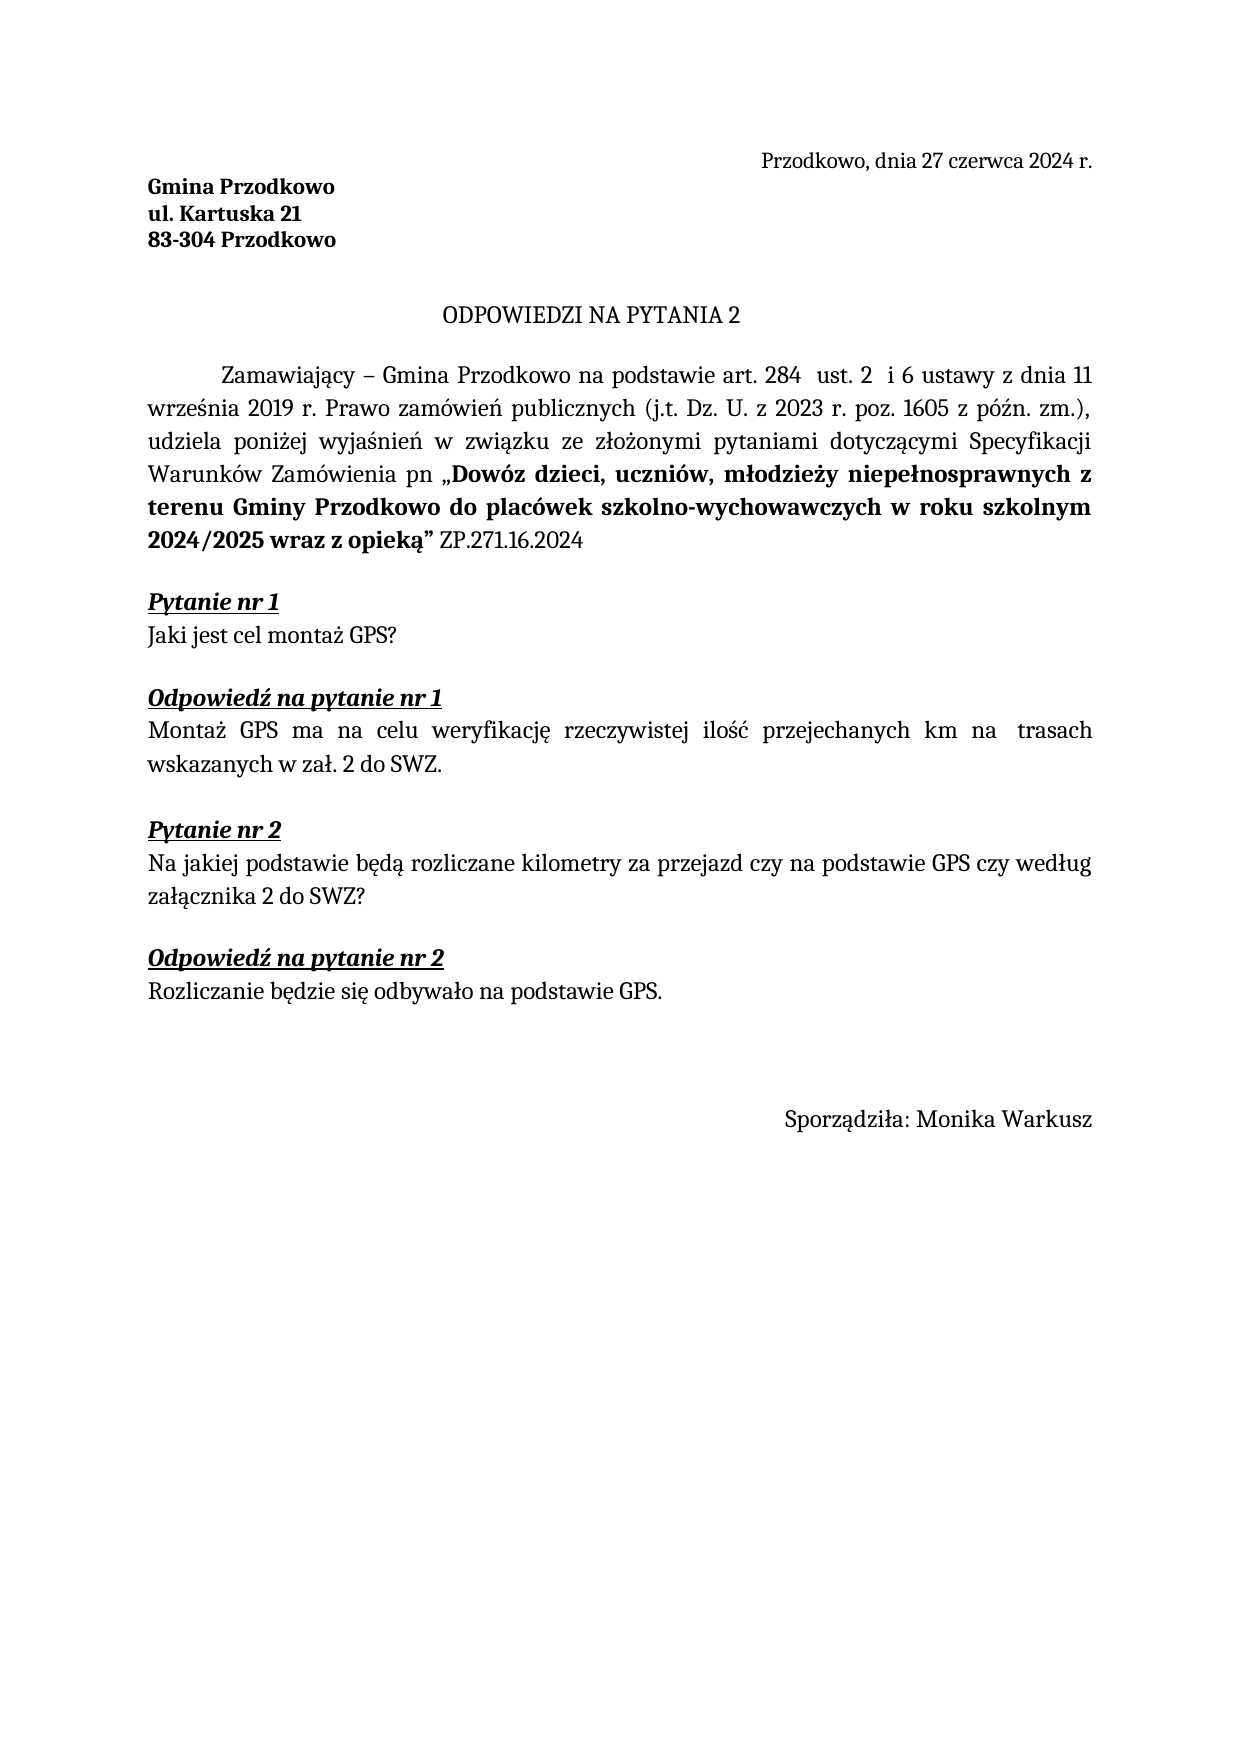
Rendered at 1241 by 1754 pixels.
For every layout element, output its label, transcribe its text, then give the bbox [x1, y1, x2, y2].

text ODPOWIEDZI NA PYTANIA 2 [369, 301, 1093, 329]
text Sporządziła: Monika Warkusz [148, 1105, 1093, 1133]
text Pytanie nr 1 [148, 588, 1093, 617]
text Zamawiający – Gmina Przodkowo na podstawie art. 284 ust. 2 i 6 ustawy z dnia 11 września 2019 r. Prawo zamówień publicznych (j.t. Dz. U. z 2023 r. poz. 1605 z późn. zm.), udziela poniżej wyjaśnień w związku ze złożonymi pytaniami dotyczącymi Specyfikacji Warunków Zamówienia pn „Dowóz dzieci, uczniów, młodzieży niepełnosprawnych z terenu Gminy Przodkowo do placówek szkolno-wychowawczych w roku szkolnym 2024/2025 wraz z opieką” ZP.271.16.2024 [148, 361, 1093, 555]
text 83-304 Przodkowo [148, 227, 1093, 253]
text Rozliczanie będzie się odbywało na podstawie GPS. [148, 977, 1093, 1006]
text ul. Kartuska 21 [148, 200, 1093, 227]
text Pytanie nr 2 [148, 816, 1093, 844]
text Na jakiej podstawie będą rozliczane kilometry za przejazd czy na podstawie GPS czy według załącznika 2 do SWZ? [148, 848, 1093, 910]
text Odpowiedź na pytanie nr 2 [148, 944, 1093, 972]
text Gmina Przodkowo [148, 174, 1093, 200]
text Montaż GPS ma na celu weryfikację rzeczywistej ilość przejechanych km na trasach wskazanych w zał. 2 do SWZ. [148, 716, 1093, 778]
text Odpowiedź na pytanie nr 1 [148, 683, 1093, 712]
text Jaki jest cel montaż GPS? [148, 621, 1093, 650]
text Przodkowo, dnia 27 czerwca 2024 r. [118, 148, 1093, 174]
